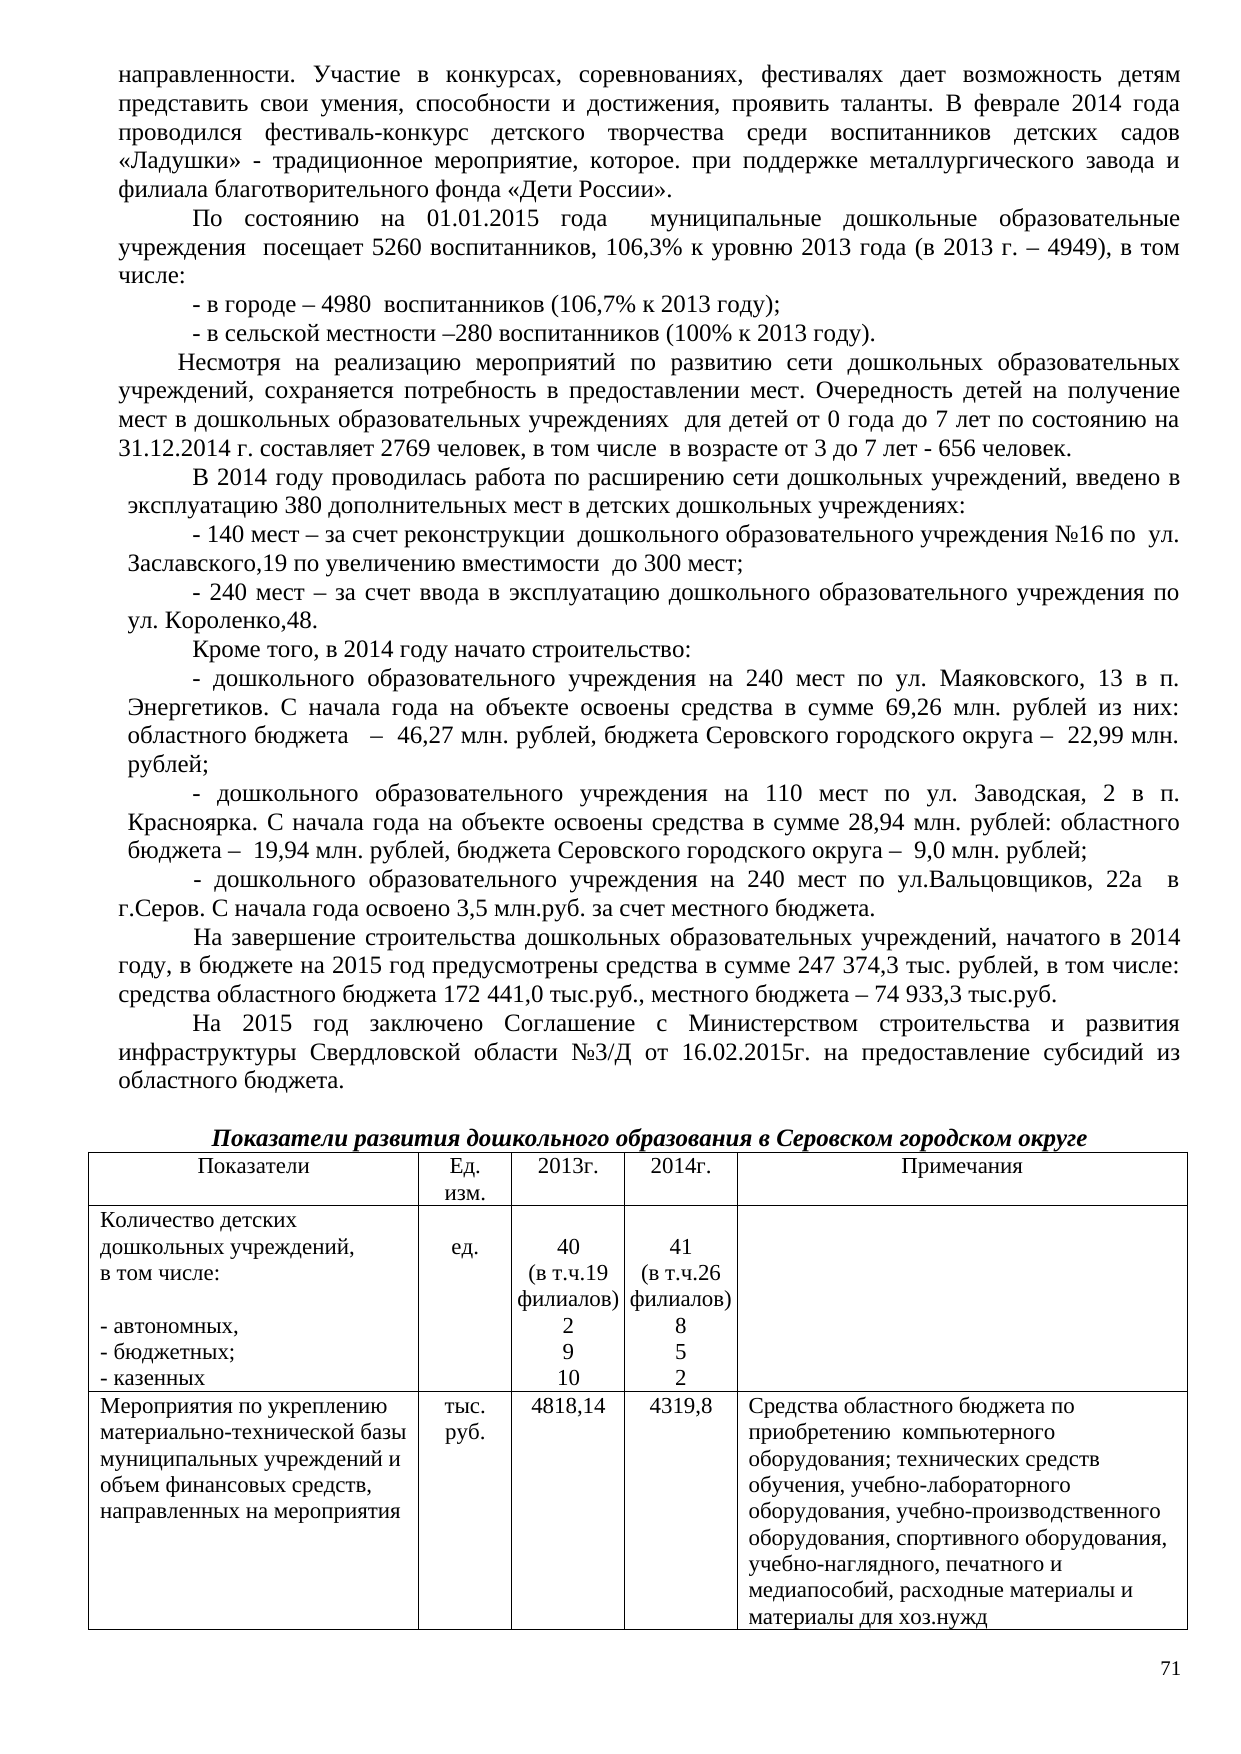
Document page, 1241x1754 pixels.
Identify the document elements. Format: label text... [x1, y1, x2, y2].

table_header 2013г. [512, 1153, 624, 1205]
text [118, 59, 1181, 203]
table_cell 40 (в т.ч.19 филиалов) 2 9 10 [512, 1206, 624, 1391]
text Показатели развития дошкольного образования в Серовском городском округе [118, 1123, 1181, 1152]
table_cell Мероприятия по укреплению материально-технической базы муниципальных учреждений и объем финансовых средств, направленных на мероприятия [89, 1392, 418, 1629]
table_header 2014г. [625, 1153, 737, 1205]
table_cell 41 (в т.ч.26 филиалов) 8 5 2 [625, 1206, 737, 1391]
table_header Примечания [738, 1153, 1187, 1205]
text - дошкольного образовательного учреждения на 240 мест по ул. Маяковского, 13 в п. Энергетиков. С начала года на объекте освоены средства в сумме 69,26 млн. рублей из них: областного бюджета – 46,27 млн. рублей, бюджета Серовского городского округа – 22,99 млн. рублей; [127, 663, 1181, 778]
table_cell тыс. руб. [419, 1392, 511, 1629]
text - 140 мест – за счет реконструкции дошкольного образовательного учреждения №16 по ул. Заславского,19 по увеличению вместимости до 300 мест; [127, 519, 1181, 577]
text На 2015 год заключено Соглашение с Министерством строительства и развития инфраструктуры Свердловской области №3/Д от 16.02.2015г. на предоставление субсидий из областного бюджета. [118, 1008, 1181, 1094]
text - в городе – 4980 воспитанников (106,7% к 2013 году); [118, 289, 1181, 318]
text - дошкольного образовательного учреждения на 110 мест по ул. Заводская, 2 в п. Красноярка. С начала года на объекте освоены средства в сумме 28,94 млн. рублей: областного бюджета – 19,94 млн. рублей, бюджета Серовского городского округа – 9,0 млн. рублей; [127, 778, 1181, 864]
table_cell Количество детских дошкольных учреждений, в том числе: - автономных, - бюджетных; - казенных [89, 1206, 418, 1391]
table_cell [738, 1206, 1187, 1391]
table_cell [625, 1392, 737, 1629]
text - 240 мест – за счет ввода в эксплуатацию дошкольного образовательного учреждения по ул. Короленко,48. [127, 577, 1181, 634]
text На завершение строительства дошкольных образовательных учреждений, начатого в 2014 году, в бюджете на 2015 год предусмотрены средства в сумме 247 374,3 тыс. рублей, в том числе: средства областного бюджета 172 441,0 тыс.руб., местного бюджета – 74 933,3 тыс.руб. [118, 922, 1181, 1008]
text Кроме того, в 2014 году начато строительство: [127, 634, 1181, 663]
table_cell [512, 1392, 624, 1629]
table_cell ед. [419, 1206, 511, 1391]
text Несмотря на реализацию мероприятий по развитию сети дошкольных образовательных учреждений, сохраняется потребность в предоставлении мест. Очередность детей на получение мест в дошкольных образовательных учреждениях для детей от 0 года до 7 лет по состоянию на 31.12.2014 г. составляет 2769 человек, в том числе в возрасте от 3 до 7 лет - 656 человек. [118, 347, 1181, 462]
text По состоянию на 01.01.2015 года муниципальные дошкольные образовательные учреждения посещает 5260 воспитанников, 106,3% к уровню 2013 года (в 2013 г. – 4949), в том числе: [118, 203, 1181, 289]
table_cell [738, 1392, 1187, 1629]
text - дошкольного образовательного учреждения на 240 мест по ул.Вальцовщиков, 22а в г.Серов. С начала года освоено 3,5 млн.руб. за счет местного бюджета. [118, 864, 1181, 922]
table_header Ед. изм. [419, 1153, 511, 1205]
text В 2014 году проводилась работа по расширению сети дошкольных учреждений, введено в эксплуатацию 380 дополнительных мест в детских дошкольных учреждениях: [127, 462, 1181, 519]
table_header Показатели [89, 1153, 418, 1205]
text - в сельской местности –280 воспитанников (100% к 2013 году). [118, 318, 1181, 347]
